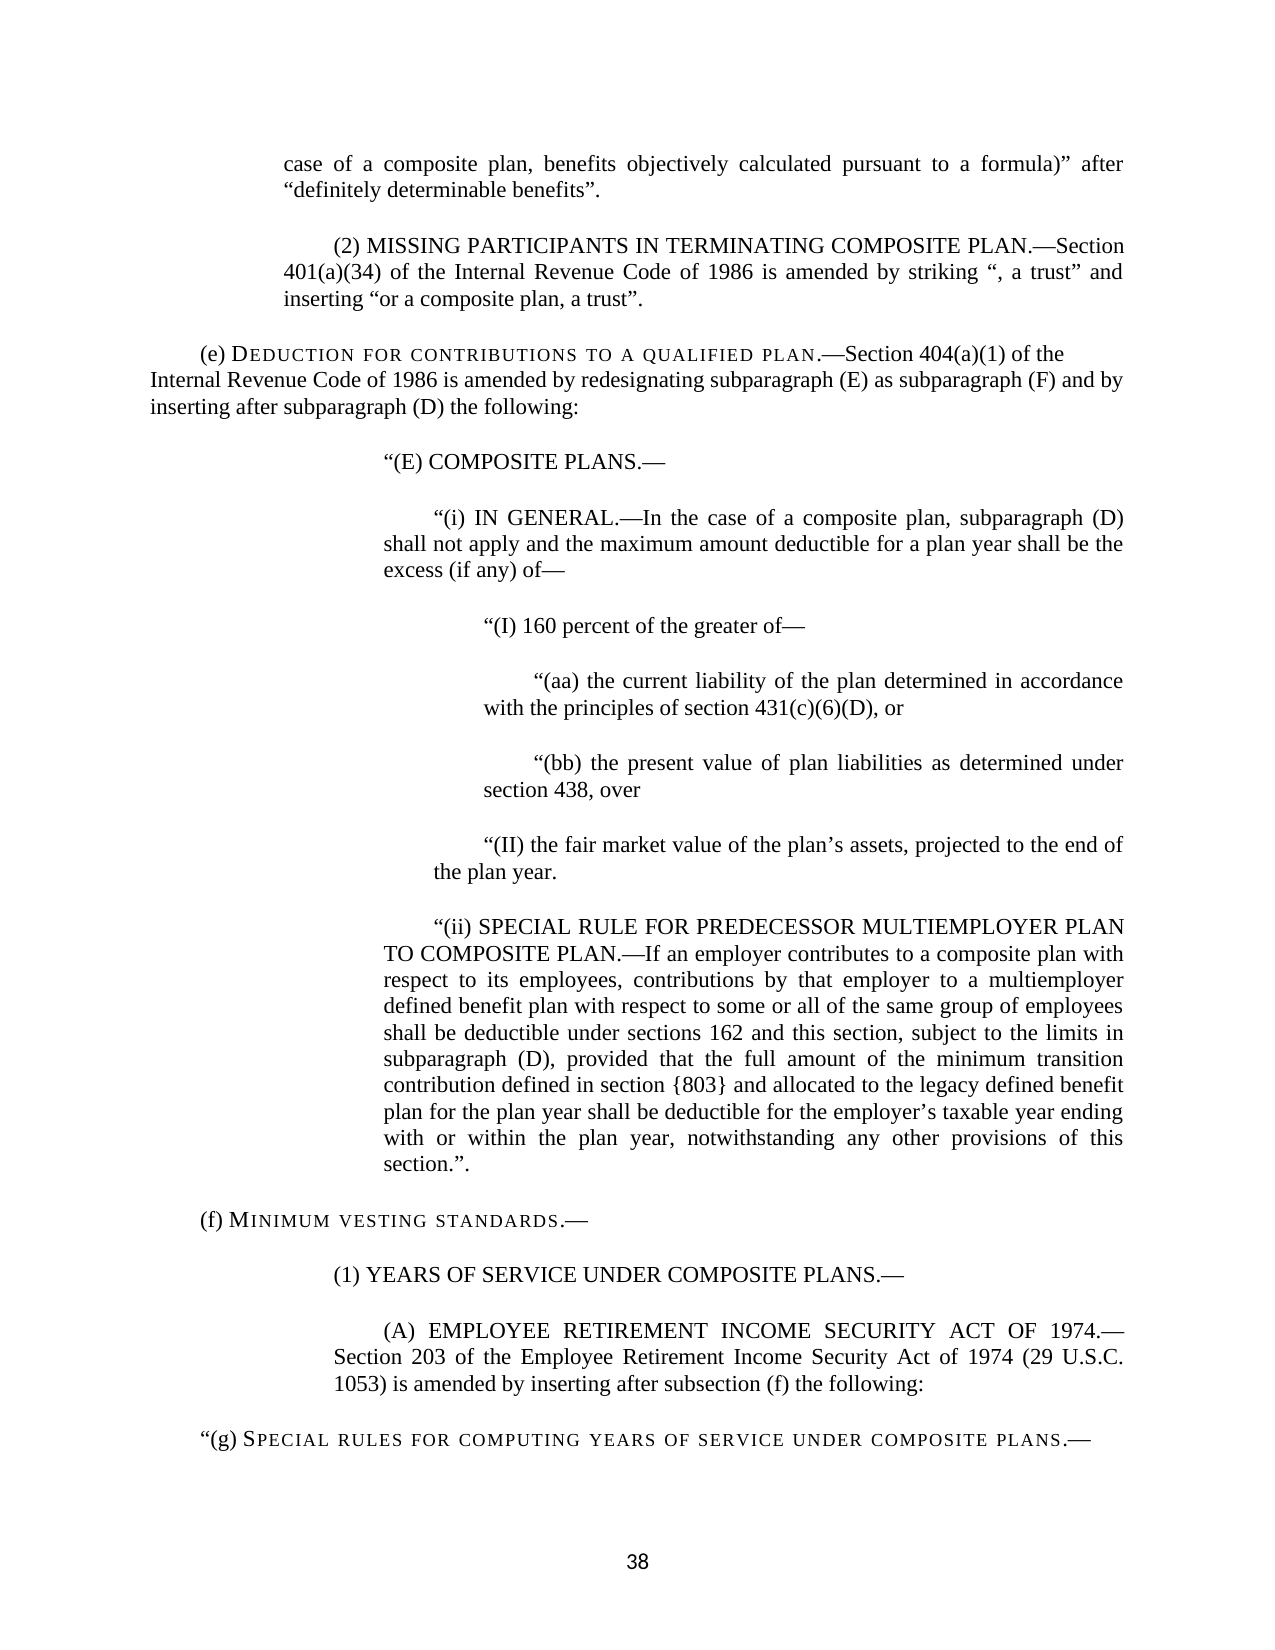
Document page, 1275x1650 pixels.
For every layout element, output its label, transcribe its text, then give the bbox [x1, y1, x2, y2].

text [283, 150, 1125, 203]
text “(g) Special rules for computing years of service under composite plans.— [150, 1425, 1125, 1452]
text “(ii) SPECIAL RULE FOR PREDECESSOR MULTIEMPLOYER PLAN TO COMPOSITE PLAN.—If an employer contributes to a composite plan with respect to its employees, contributions by that employer to a multiemployer defined benefit plan with respect to some or all of the same group of employees shall be deductible under sections 162 and this section, subject to the limits in subparagraph (D), provided that the full amount of the minimum transition contribution defined in section {803} and allocated to the legacy defined benefit plan for the plan year shall be deductible for the employer’s taxable year ending with or within the plan year, notwithstanding any other provisions of this section.”. [383, 913, 1125, 1177]
text “(E) COMPOSITE PLANS.— [333, 448, 1125, 475]
text “(aa) the current liability of the plan determined in accordance with the principles of section 431(c)(6)(D), or [483, 668, 1125, 720]
text (2) MISSING PARTICIPANTS IN TERMINATING COMPOSITE PLAN.—Section 401(a)(34) of the Internal Revenue Code of 1986 is amended by striking “, a trust” and inserting “or a composite plan, a trust”. [283, 232, 1125, 311]
text “(i) IN GENERAL.—In the case of a composite plan, subparagraph (D) shall not apply and the maximum amount deductible for a plan year shall be the excess (if any) of— [383, 504, 1125, 583]
text “(I) 160 percent of the greater of— [433, 612, 1125, 638]
text (e) Deduction for contributions to a qualified plan.—Section 404(a)(1) of the Internal Revenue Code of 1986 is amended by redesignating subparagraph (E) as subparagraph (F) and by inserting after subparagraph (D) the following: [150, 340, 1125, 419]
text “(bb) the present value of plan liabilities as determined under section 438, over [483, 749, 1125, 802]
text (1) YEARS OF SERVICE UNDER COMPOSITE PLANS.— [283, 1261, 1125, 1288]
text “(II) the fair market value of the plan’s assets, projected to the end of the plan year. [433, 831, 1125, 884]
text (f) Minimum vesting standards.— [150, 1206, 1125, 1232]
text (A) EMPLOYEE RETIREMENT INCOME SECURITY ACT OF 1974.—Section 203 of the Employee Retirement Income Security Act of 1974 (29 U.S.C. 1053) is amended by inserting after subsection (f) the following: [333, 1317, 1125, 1396]
